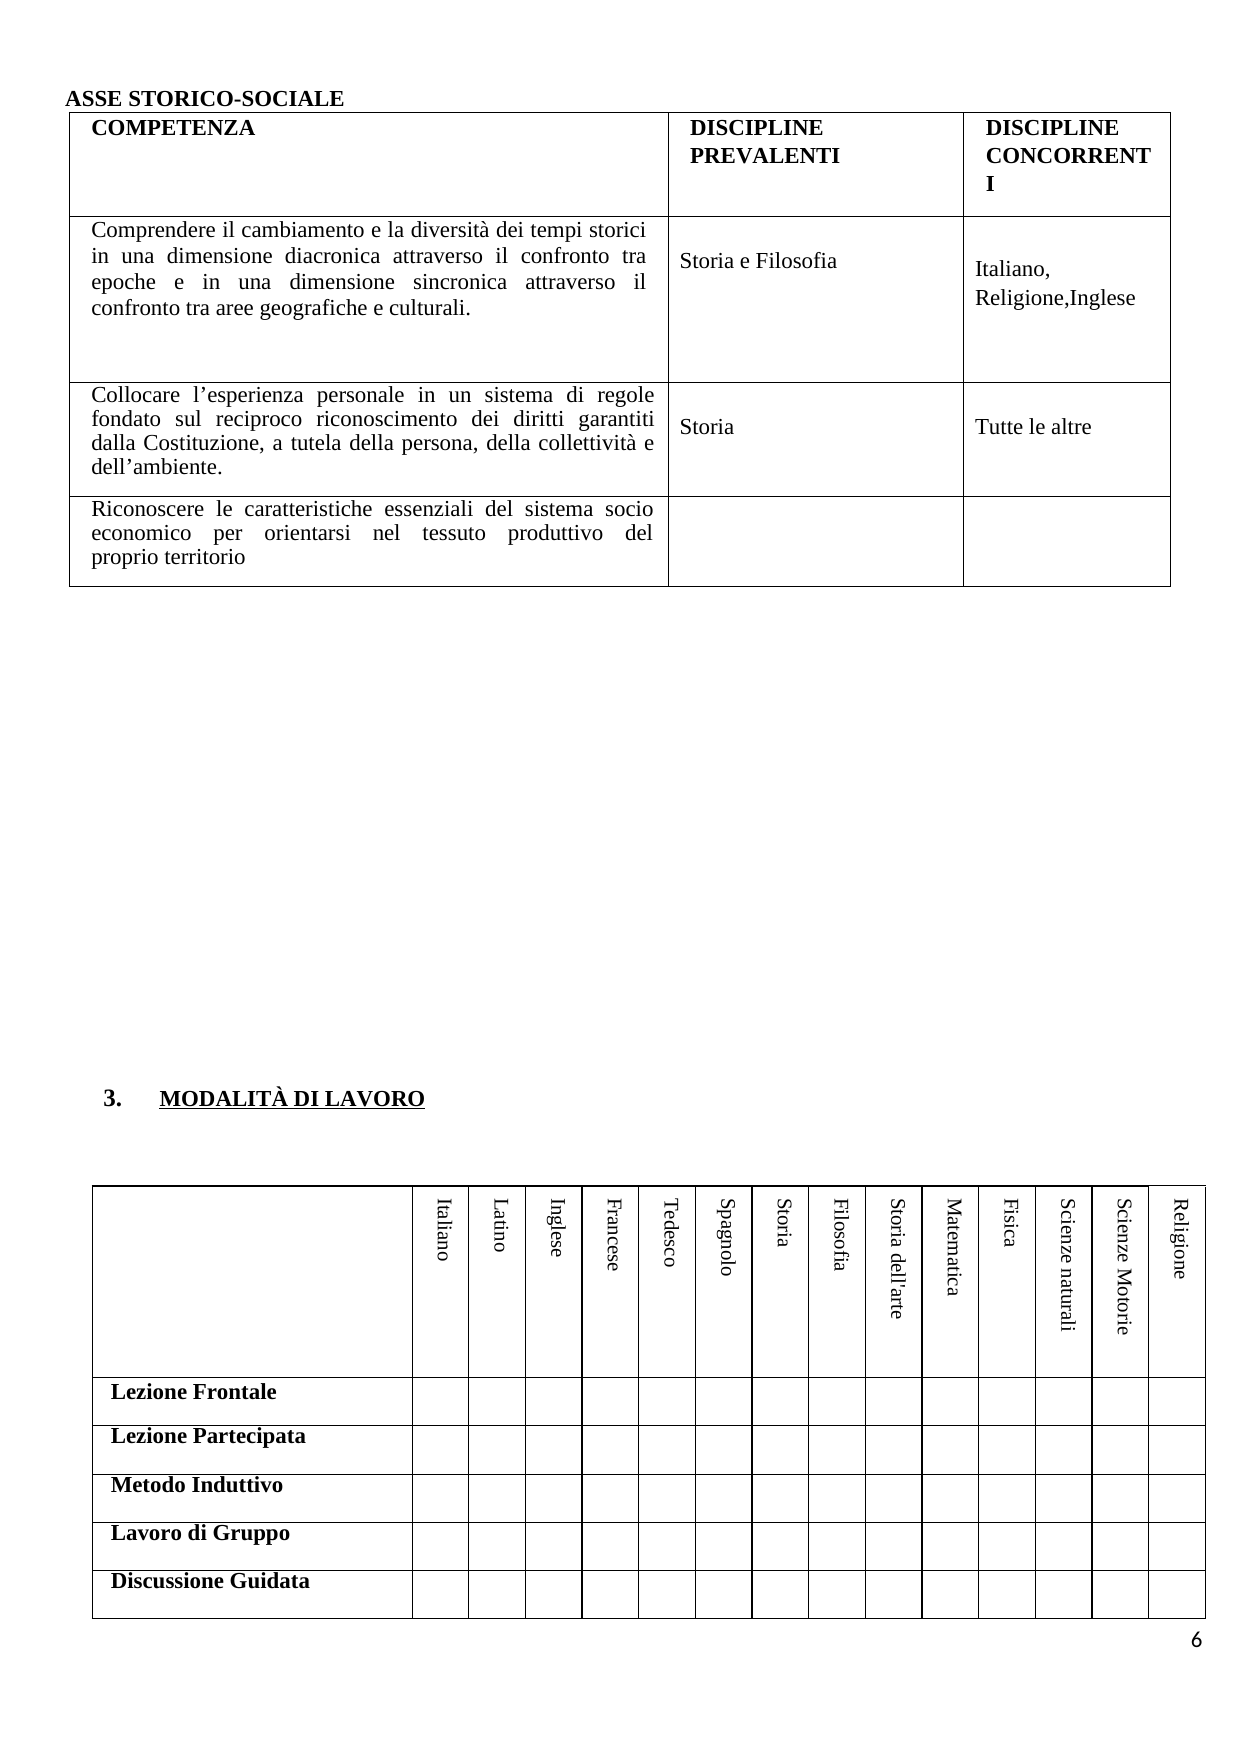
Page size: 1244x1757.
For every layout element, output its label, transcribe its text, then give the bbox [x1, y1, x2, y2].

table_cell [753, 1378, 808, 1425]
table_cell [979, 1475, 1035, 1522]
table_cell [753, 1571, 808, 1618]
table_cell Storia [669, 383, 963, 496]
table_cell [979, 1571, 1035, 1618]
table_cell Collocare l’esperienza personale in un sistema di regole fondato sul reciproco riconoscimento dei diritti garantiti dalla Costituzione, a tutela della persona, della collettività e dell’ambiente. [70, 383, 668, 496]
table_cell [1093, 1426, 1148, 1474]
table_cell [696, 1378, 751, 1425]
table_cell [923, 1426, 978, 1474]
table_header Francese [583, 1187, 638, 1377]
table_header Scienze naturali [1036, 1187, 1091, 1377]
table_cell Discussione Guidata [93, 1571, 412, 1618]
table_cell [1036, 1523, 1091, 1570]
table_cell [1036, 1378, 1091, 1425]
table_cell [469, 1378, 525, 1425]
table_cell [469, 1571, 525, 1618]
table_header Tedesco [639, 1187, 695, 1377]
table_cell [583, 1523, 638, 1570]
table_cell [583, 1426, 638, 1474]
table_header [93, 1187, 412, 1377]
table_cell [526, 1571, 581, 1618]
table_header [1206, 1185, 1244, 1377]
table_header Storia dell'arte [866, 1187, 921, 1377]
table_cell Comprendere il cambiamento e la diversità dei tempi storici in una dimensione diacronica attraverso il confronto tra epoche e in una dimensione sincronica attraverso il confronto tra aree geografiche e culturali. [70, 217, 668, 382]
table_cell Metodo Induttivo [93, 1475, 412, 1522]
table_cell [1036, 1426, 1091, 1474]
table_cell [526, 1523, 581, 1570]
table_cell [413, 1523, 468, 1570]
table_cell [583, 1378, 638, 1425]
table_cell Lavoro di Gruppo [93, 1523, 412, 1570]
table_cell [639, 1378, 695, 1425]
table_header Scienze Motorie [1093, 1187, 1148, 1377]
table_cell [866, 1523, 921, 1570]
table_cell [1149, 1378, 1205, 1425]
table_cell Italiano, Religione,Inglese [964, 217, 1170, 382]
table_cell [866, 1426, 921, 1474]
table_cell [923, 1378, 978, 1425]
table_cell [809, 1571, 865, 1618]
list MODALITÀ DI LAVORO [122, 1083, 1202, 1112]
table_cell [639, 1571, 695, 1618]
table_cell [1149, 1523, 1205, 1570]
table_cell [1149, 1571, 1205, 1618]
table_cell [413, 1571, 468, 1618]
table_cell [413, 1426, 468, 1474]
table_header Religione [1149, 1186, 1205, 1377]
table_cell [639, 1426, 695, 1474]
table_cell [979, 1426, 1035, 1474]
table_cell [923, 1523, 978, 1570]
table_cell [413, 1475, 468, 1522]
table_cell [1093, 1571, 1148, 1618]
table_cell [964, 497, 1170, 586]
table_cell [1093, 1475, 1148, 1522]
text ASSE STORICO-SOCIALE [48, 85, 1202, 112]
table_header Latino [469, 1187, 525, 1377]
table_header Filosofia [809, 1187, 865, 1377]
table_cell [413, 1378, 468, 1425]
table_header Storia [753, 1187, 808, 1377]
table_cell Lezione Partecipata [93, 1426, 412, 1474]
table_cell [1149, 1475, 1205, 1522]
table_cell [469, 1523, 525, 1570]
table_cell [696, 1426, 751, 1474]
table_cell [696, 1475, 751, 1522]
table_header DISCIPLINE CONCORRENTI [964, 113, 1170, 216]
table_cell [866, 1378, 921, 1425]
table_cell Riconoscere le caratteristiche essenziali del sistema socio economico per orientarsi nel tessuto produttivo del proprio territorio [70, 497, 668, 586]
table_cell [669, 497, 963, 586]
table_cell [583, 1571, 638, 1618]
table_cell [809, 1378, 865, 1425]
table_cell Tutte le altre [964, 383, 1170, 496]
table_cell [979, 1378, 1035, 1425]
table_cell [526, 1378, 581, 1425]
table_cell [526, 1475, 581, 1522]
table_cell [1036, 1475, 1091, 1522]
table_cell [639, 1523, 695, 1570]
table_cell [696, 1523, 751, 1570]
table_cell [526, 1426, 581, 1474]
table_cell [1149, 1426, 1205, 1474]
table_cell [809, 1426, 865, 1474]
table_cell [979, 1523, 1035, 1570]
table_cell [923, 1571, 978, 1618]
table_cell [809, 1523, 865, 1570]
table_cell [696, 1571, 751, 1618]
table_cell Storia e Filosofia [669, 217, 963, 382]
table_cell [1093, 1378, 1148, 1425]
table_header DISCIPLINE PREVALENTI [669, 113, 963, 216]
table_cell [469, 1475, 525, 1522]
table_cell [866, 1571, 921, 1618]
table_header Inglese [526, 1187, 581, 1377]
table_cell [923, 1475, 978, 1522]
table_cell [583, 1475, 638, 1522]
table_header COMPETENZA [70, 113, 668, 216]
table_cell [469, 1426, 525, 1474]
table_cell [866, 1475, 921, 1522]
table_header Italiano [413, 1187, 468, 1377]
table_cell [1036, 1571, 1091, 1618]
table_cell Lezione Frontale [93, 1378, 412, 1425]
table_header Matematica [923, 1187, 978, 1377]
table_cell [753, 1426, 808, 1474]
table_cell [809, 1475, 865, 1522]
table_header Spagnolo [696, 1187, 751, 1377]
table_cell [753, 1523, 808, 1570]
table_header Fisica [979, 1187, 1035, 1377]
table_cell [639, 1475, 695, 1522]
table_cell [1093, 1523, 1148, 1570]
table_cell [753, 1475, 808, 1522]
